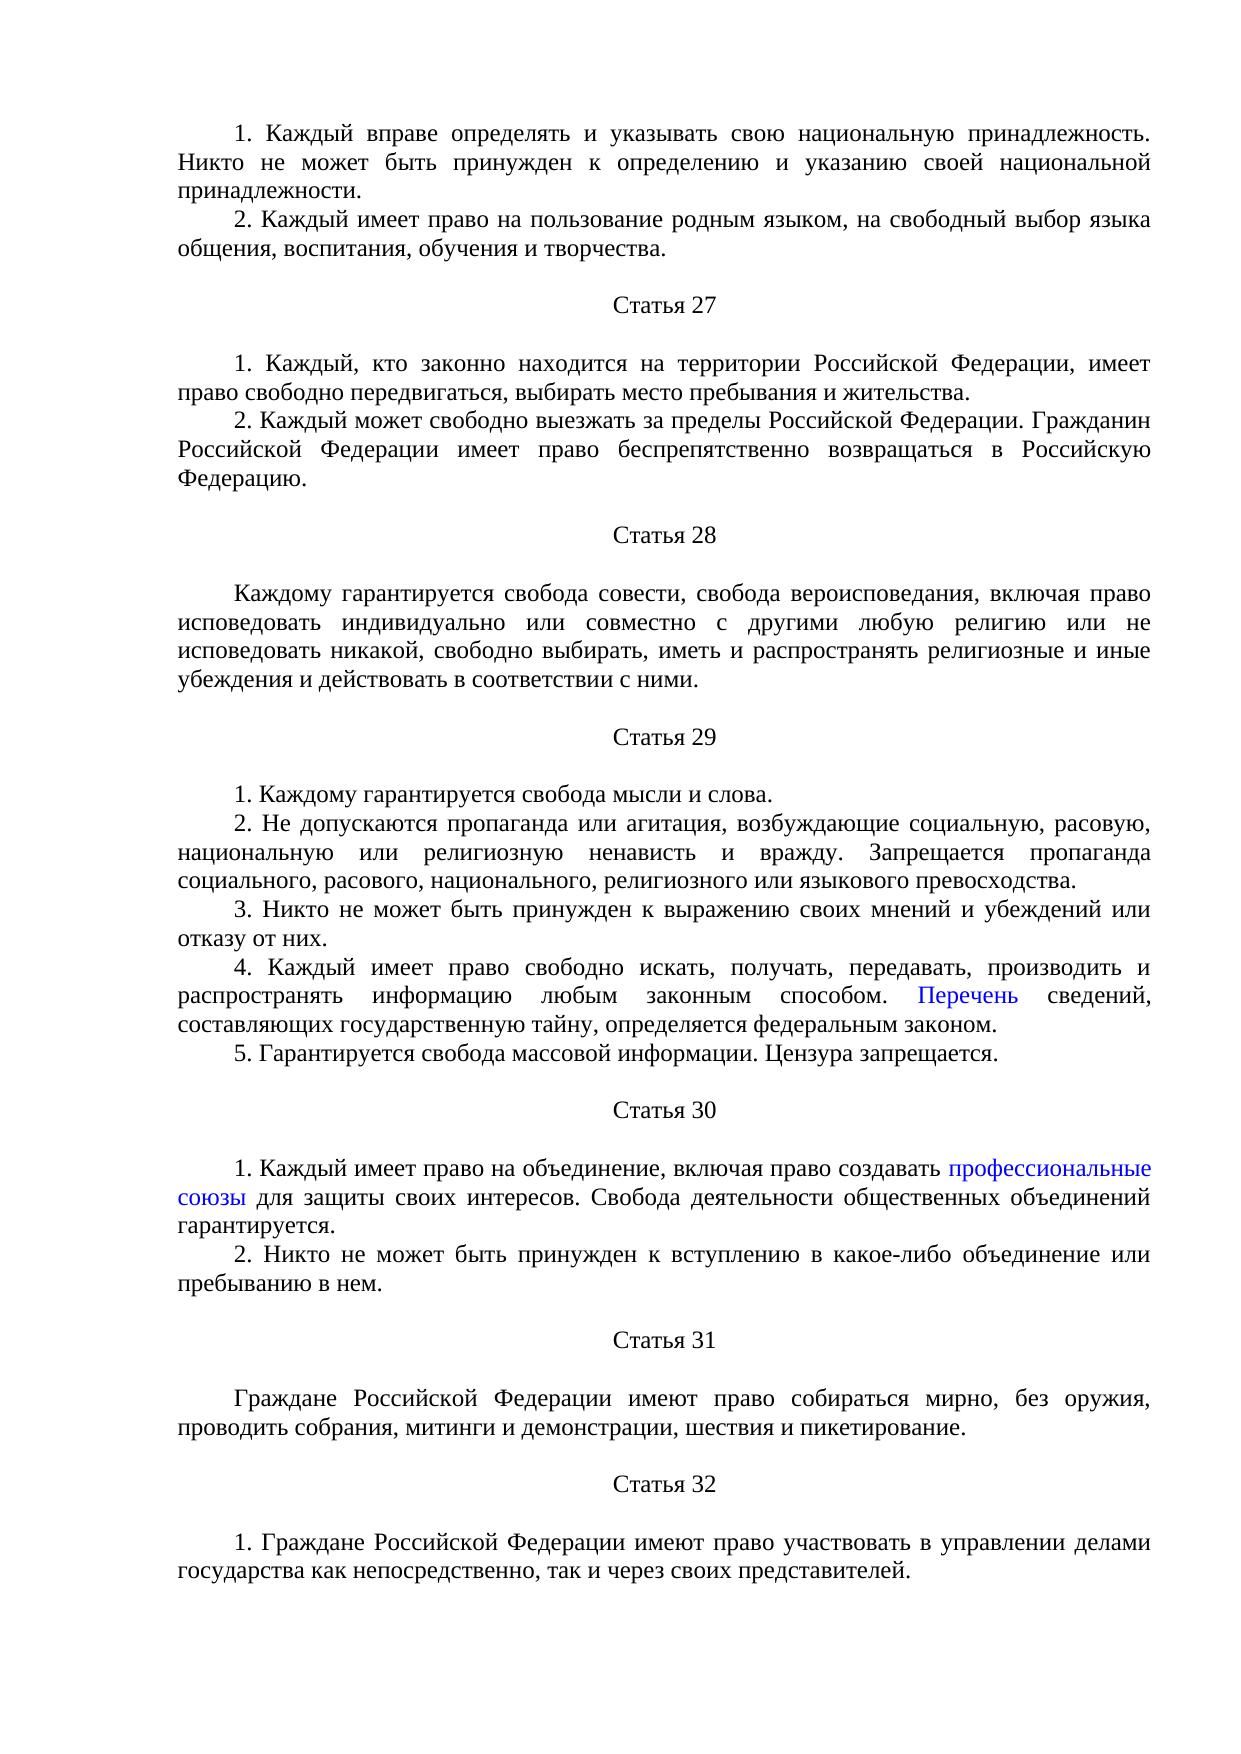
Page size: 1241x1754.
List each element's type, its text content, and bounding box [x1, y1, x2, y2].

text Статья 31 [177, 1326, 1152, 1354]
text 3. Никто не может быть принужден к выражению своих мнений и убеждений или отказу от них. [177, 894, 1152, 952]
text 2. Никто не может быть принужден к вступлению в какое-либо объединение или пребыванию в нем. [177, 1239, 1152, 1297]
text 4. Каждый имеет право свободно искать, получать, передавать, производить и распространять информацию любым законным способом. Перечень сведений, составляющих государственную тайну, определяется федеральным законом. [177, 952, 1152, 1038]
text 5. Гарантируется свобода массовой информации. Цензура запрещается. [177, 1038, 1152, 1067]
text Статья 28 [177, 521, 1152, 549]
text Каждому гарантируется свобода совести, свобода вероисповедания, включая право исповедовать индивидуально или совместно с другими любую религию или не исповедовать никакой, свободно выбирать, иметь и распространять религиозные и иные убеждения и действовать в соответствии с ними. [177, 578, 1152, 693]
text Статья 32 [177, 1469, 1152, 1498]
text 1. Каждый вправе определять и указывать свою национальную принадлежность. Никто не может быть принужден к определению и указанию своей национальной принадлежности. [177, 118, 1152, 204]
text Статья 29 [177, 722, 1152, 751]
text Статья 27 [177, 291, 1152, 319]
text 1. Каждый, кто законно находится на территории Российской Федерации, имеет право свободно передвигаться, выбирать место пребывания и жительства. [177, 348, 1152, 406]
text Граждане Российской Федерации имеют право собираться мирно, без оружия, проводить собрания, митинги и демонстрации, шествия и пикетирование. [177, 1383, 1152, 1441]
text 2. Каждый имеет право на пользование родным языком, на свободный выбор языка общения, воспитания, обучения и творчества. [177, 204, 1152, 262]
text 1. Каждому гарантируется свобода мысли и слова. [177, 779, 1152, 808]
text 2. Не допускаются пропаганда или агитация, возбуждающие социальную, расовую, национальную или религиозную ненависть и вражду. Запрещается пропаганда социального, расового, национального, религиозного или языкового превосходства. [177, 808, 1152, 894]
text 1. Граждане Российской Федерации имеют право участвовать в управлении делами государства как непосредственно, так и через своих представителей. [177, 1527, 1152, 1584]
text 2. Каждый может свободно выезжать за пределы Российской Федерации. Гражданин Российской Федерации имеет право беспрепятственно возвращаться в Российскую Федерацию. [177, 406, 1152, 492]
text Статья 30 [177, 1096, 1152, 1124]
text 1. Каждый имеет право на объединение, включая право создавать профессиональные союзы для защиты своих интересов. Свобода деятельности общественных объединений гарантируется. [177, 1153, 1152, 1239]
